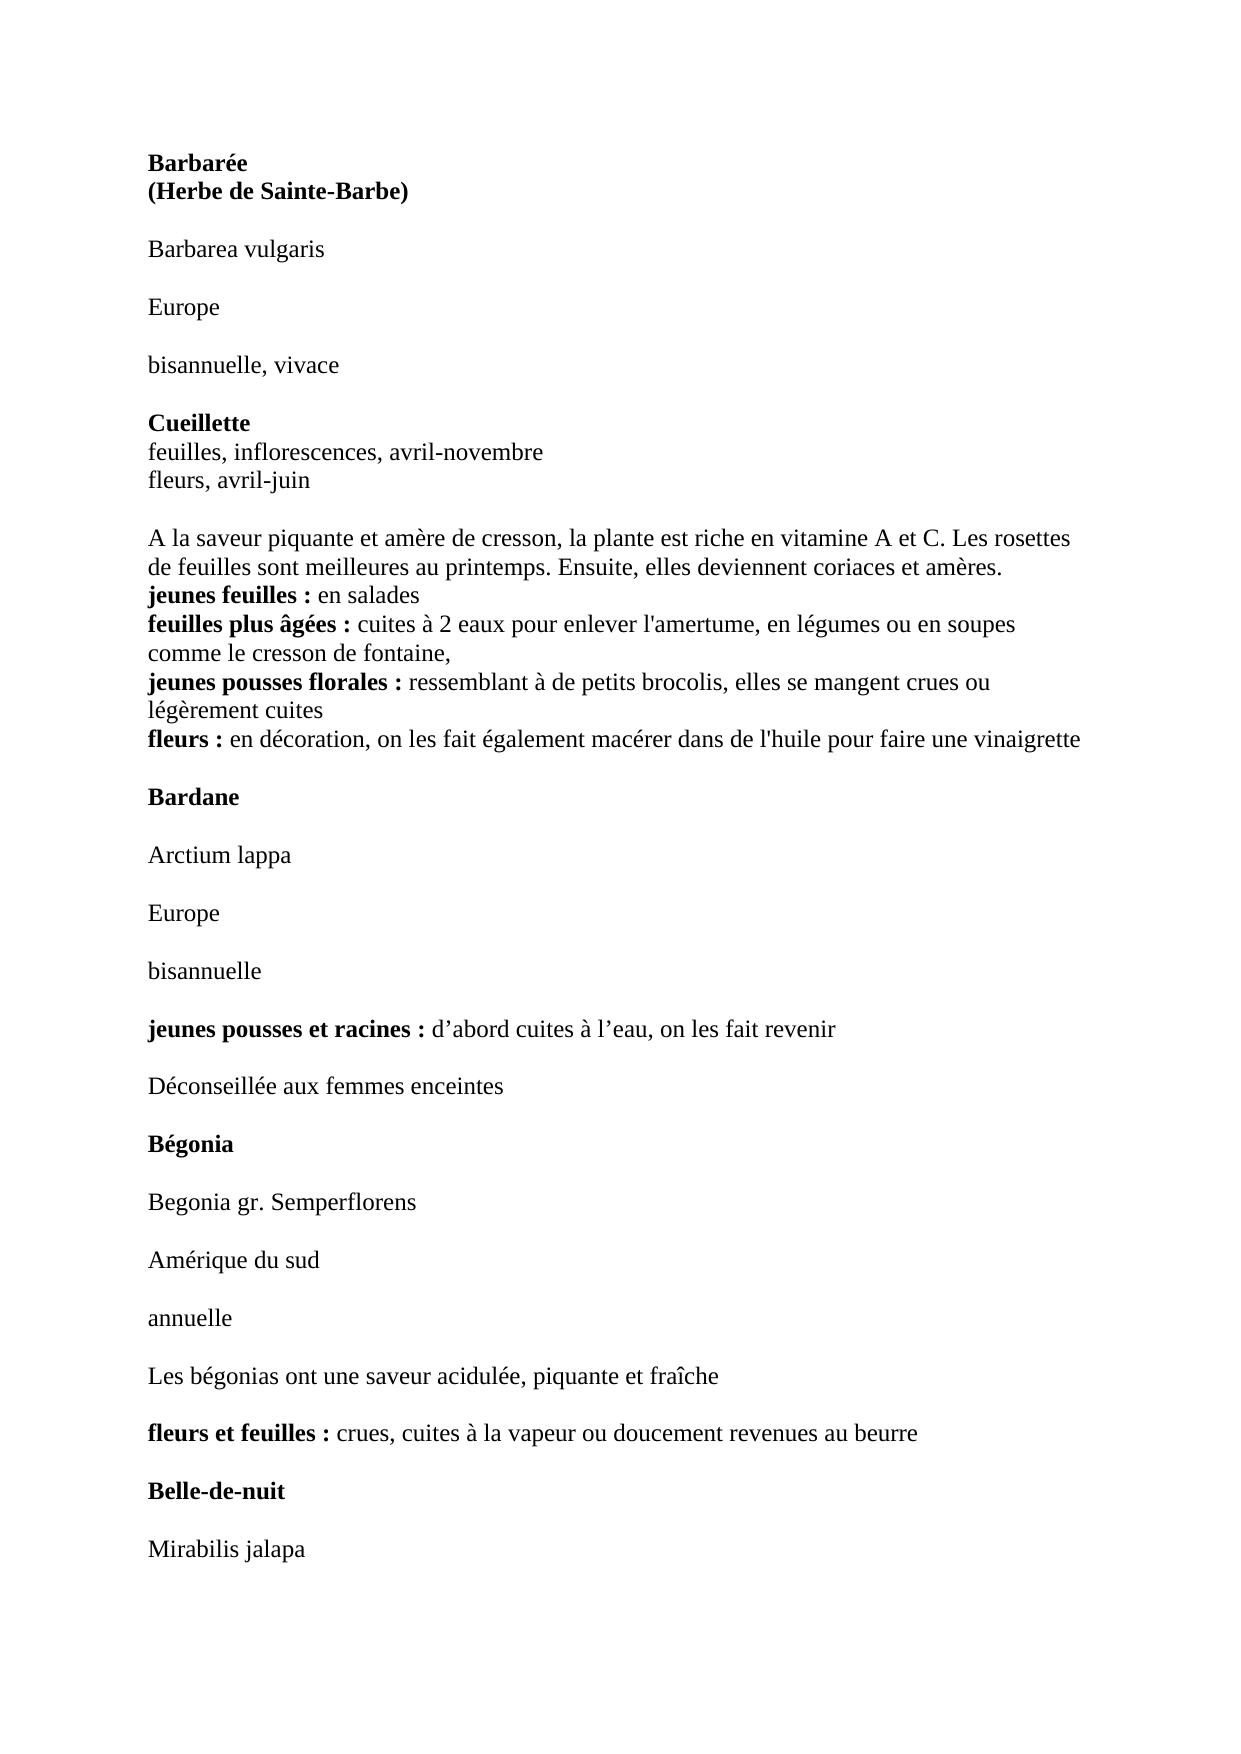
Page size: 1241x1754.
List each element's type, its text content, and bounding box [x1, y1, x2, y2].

text Belle-de-nuit [148, 1476, 1093, 1505]
text bisannuelle, vivace [148, 350, 1093, 379]
text jeunes pousses et racines : d’abord cuites à l’eau, on les fait revenir Déconseillée aux femmes enceintes [148, 1014, 1093, 1100]
text bisannuelle [148, 956, 1093, 985]
text Mirabilis jalapa [148, 1534, 1093, 1563]
text Europe [148, 292, 1093, 321]
text Bégonia [148, 1129, 1093, 1158]
text Arctium lappa [148, 840, 1093, 869]
text Les bégonias ont une saveur acidulée, piquante et fraîche fleurs et feuilles : crues, cuites à la vapeur ou doucement revenues au beurre [148, 1361, 1093, 1447]
text Barbarea vulgaris [148, 234, 1093, 263]
text Europe [148, 898, 1093, 927]
text Barbarée (Herbe de Sainte-Barbe) [148, 148, 1093, 205]
text Begonia gr. Semperflorens [148, 1187, 1093, 1216]
text annuelle [148, 1303, 1093, 1332]
text Cueillette feuilles, inflorescences, avril-novembre fleurs, avril-juin A la saveur piquante et amère de cresson, la plante est riche en vitamine A et C. Les rosettes de feuilles sont meilleures au printemps. Ensuite, elles deviennent coriaces et amères. jeunes feuilles : en salades feuilles plus âgées : cuites à 2 eaux pour enlever l'amertume, en légumes ou en soupes comme le cresson de fontaine, jeunes pousses florales : ressemblant à de petits brocolis, elles se mangent crues ou légèrement cuites fleurs : en décoration, on les fait également macérer dans de l'huile pour faire une vinaigrette [148, 408, 1093, 753]
text Amérique du sud [148, 1245, 1093, 1274]
text Bardane [148, 782, 1093, 811]
